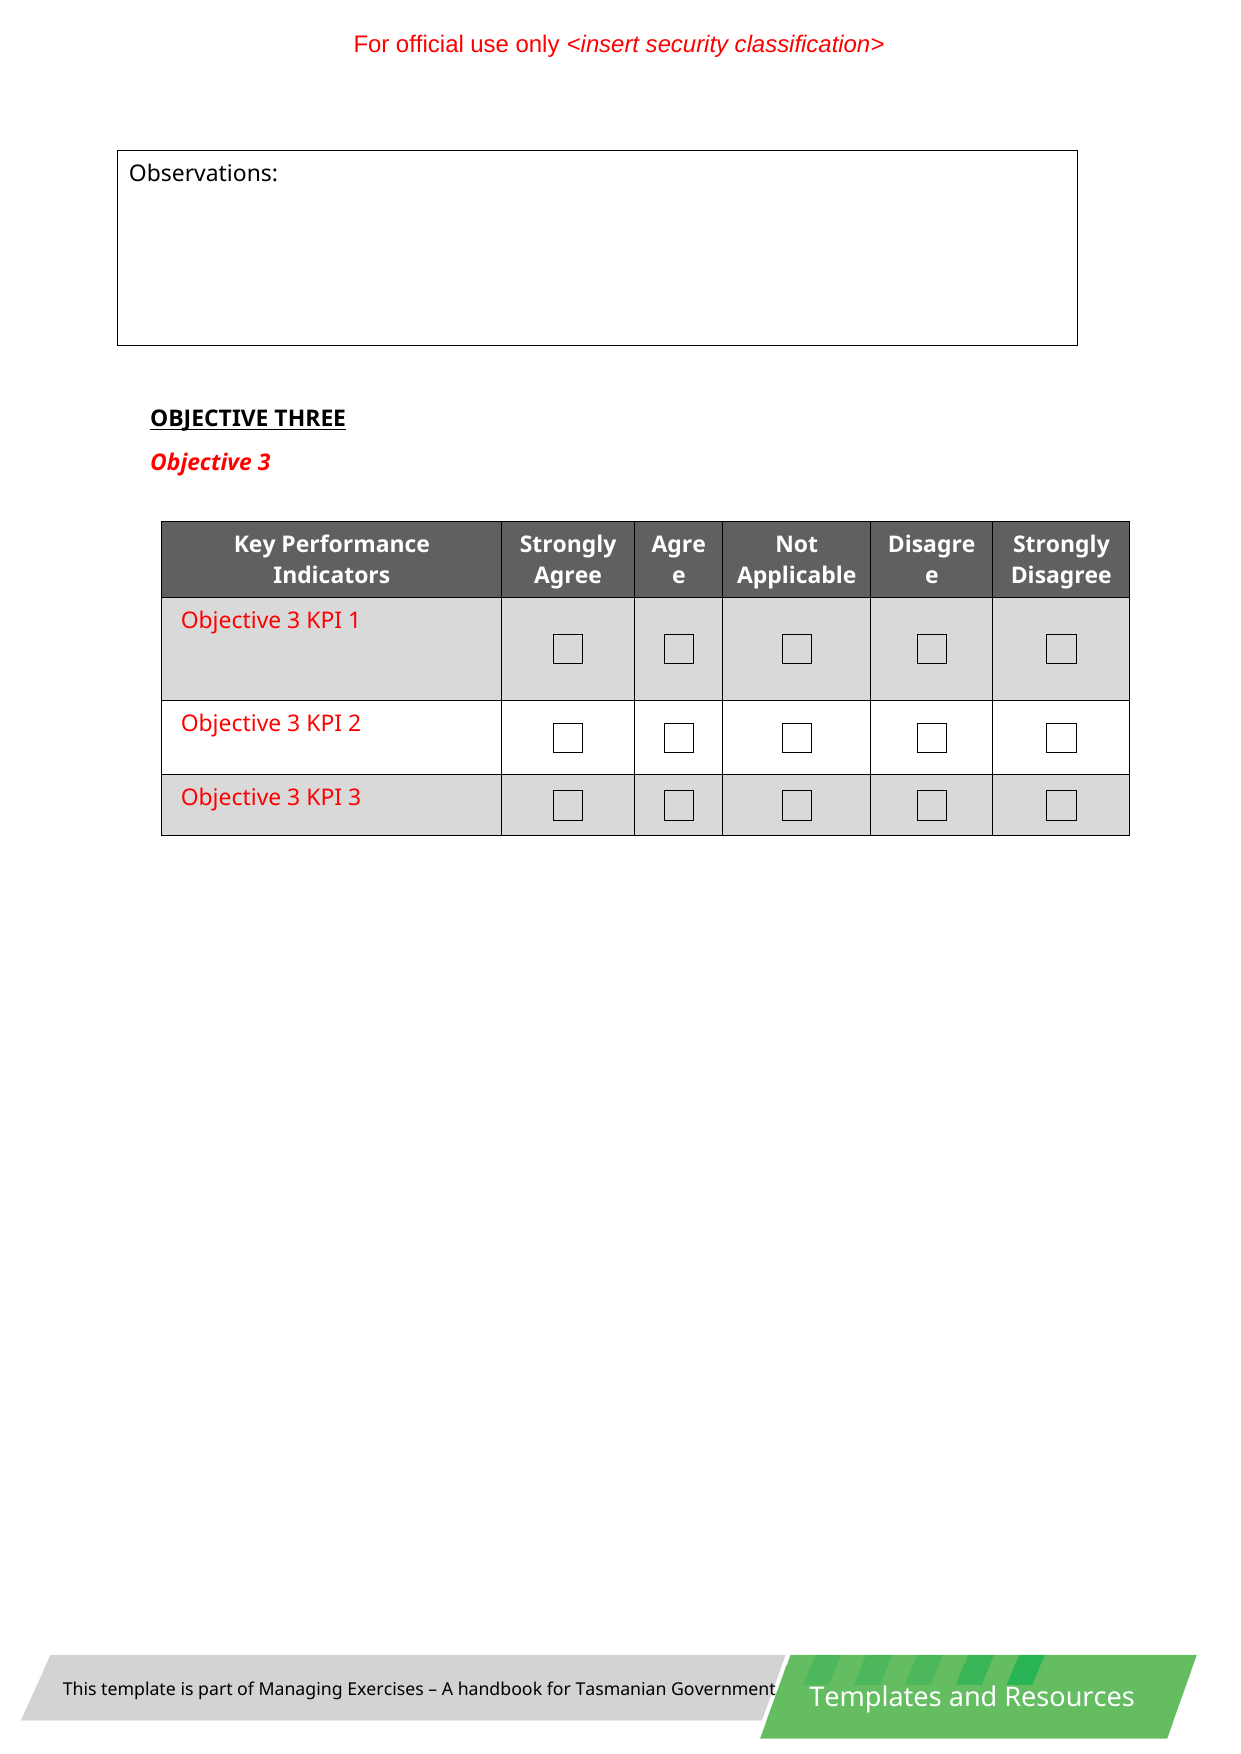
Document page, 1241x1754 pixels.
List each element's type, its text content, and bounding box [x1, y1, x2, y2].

table_cell [723, 598, 870, 700]
table_header Not Applicable [723, 522, 870, 597]
table_cell [502, 775, 634, 835]
table_cell Objective 3 KPI 2 [162, 701, 501, 774]
table_header Strongly Disagree [993, 522, 1129, 597]
text Objective 3 [150, 446, 1090, 477]
table_cell [871, 701, 992, 774]
table_header Agree [635, 522, 722, 597]
table_cell [723, 775, 870, 835]
table_cell [723, 701, 870, 774]
table_cell [502, 701, 634, 774]
table_cell Objective 3 KPI 1 [162, 598, 501, 700]
text OBJECTIVE THREE [150, 402, 1090, 433]
table_cell Observations: [118, 151, 1077, 345]
table_cell [871, 775, 992, 835]
table_cell [635, 701, 722, 774]
table_header Disagree [871, 522, 992, 597]
table_cell [871, 598, 992, 700]
table_cell Objective 3 KPI 3 [162, 775, 501, 835]
table_cell [502, 598, 634, 700]
table_header Strongly Agree [502, 522, 634, 597]
table_cell [993, 775, 1129, 835]
picture [0, 1619, 1232, 1754]
table_cell [993, 701, 1129, 774]
table_cell [993, 598, 1129, 700]
table_cell [635, 598, 722, 700]
table_header Key Performance Indicators [162, 522, 501, 597]
table_cell [635, 775, 722, 835]
